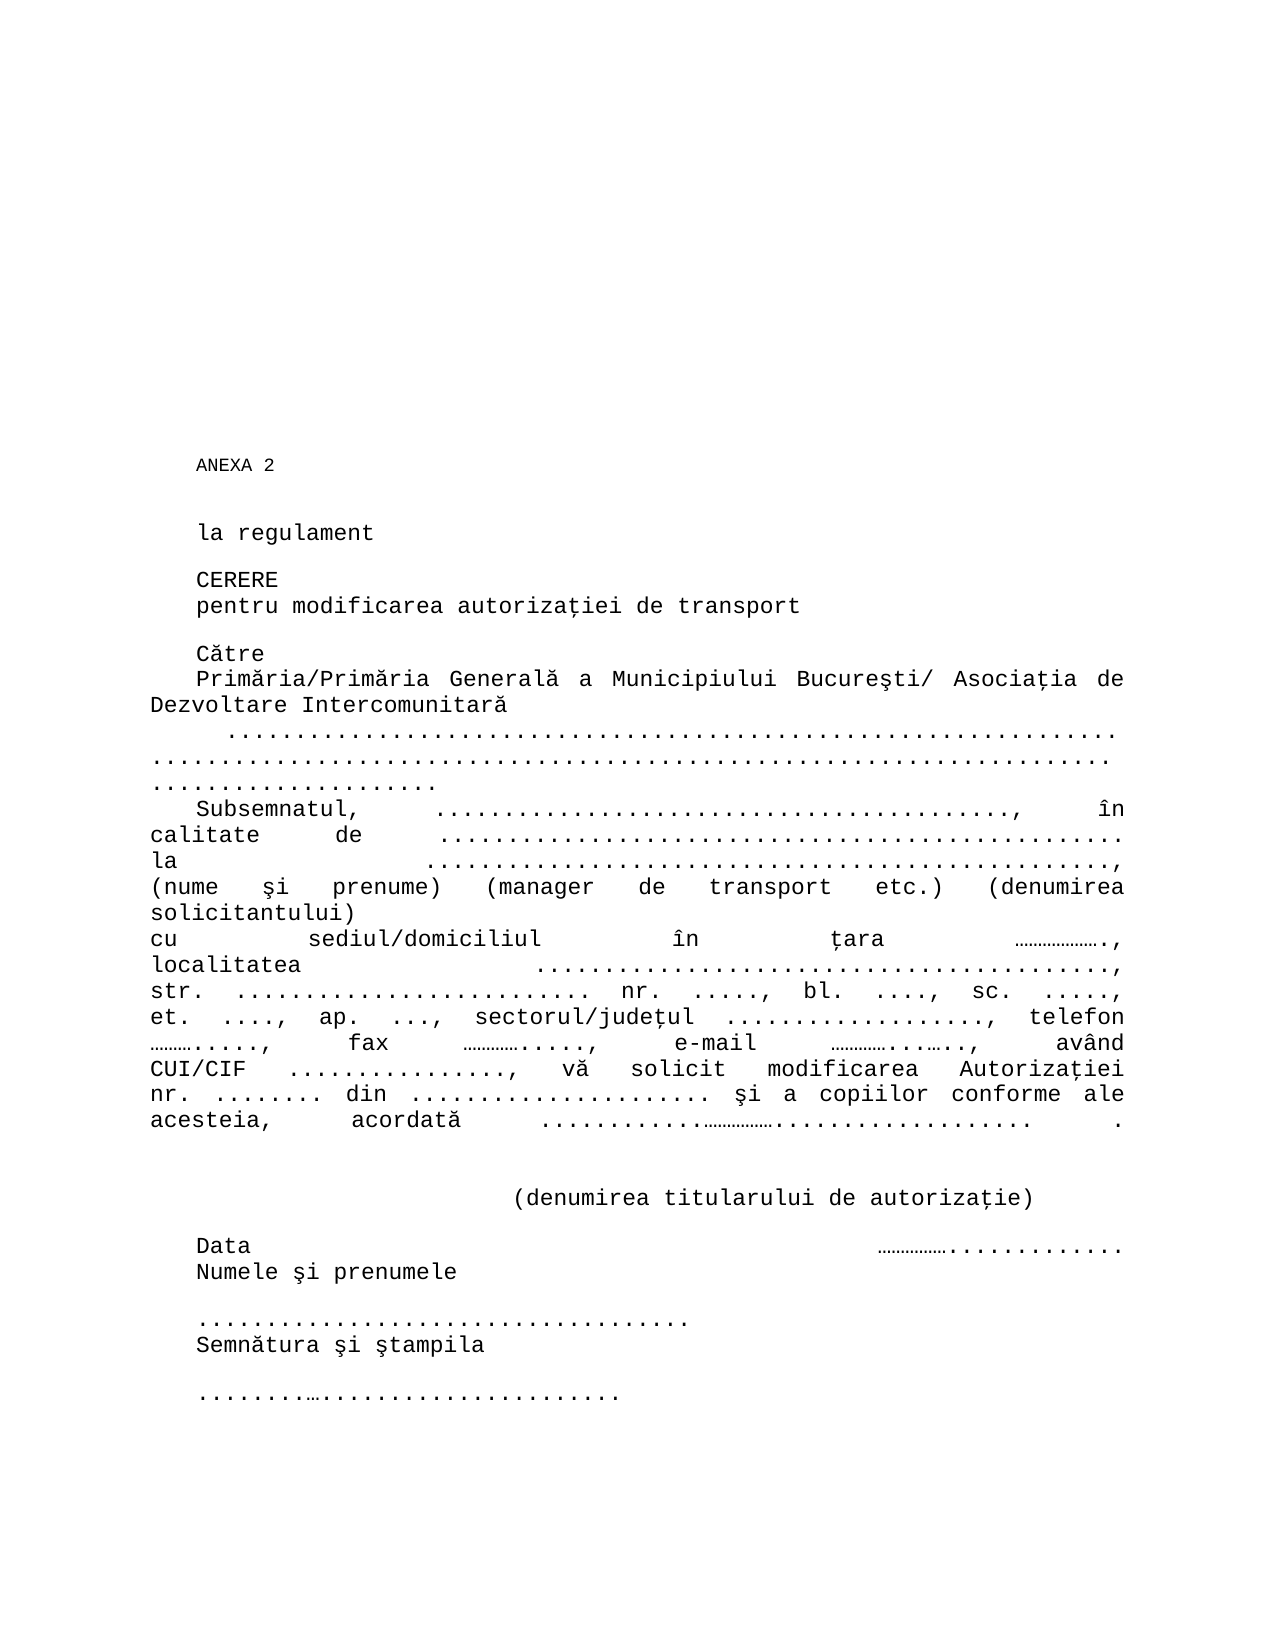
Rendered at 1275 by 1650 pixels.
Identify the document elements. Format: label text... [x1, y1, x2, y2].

text Data ……………............. Numele şi prenumele [150, 1212, 1125, 1286]
text la regulament [150, 478, 1125, 547]
text .................................... Semnătura şi ştampila [150, 1286, 1125, 1359]
text ............................................................................................................................................................ Subsemnatul, .........................................., în calitate de .................................................. la .................................................., (nume şi prenume) (manager de transport etc.) (denumirea solicitantului) cu sediul/domiciliul în ţara ………………., localitatea .........................................., str. .......................... nr. ....., bl. ...., sc. ....., et. ...., ap. ..., sectorul/judeţul ..................., telefon ………....., fax …………....., e-mail …………...….., având CUI/CIF ................, vă solicit modificarea Autorizaţiei nr. ........ din ...................... şi a copiilor conforme ale acesteia, acordată ............……………................... . (denumirea titularului de autorizaţie) [150, 720, 1125, 1212]
text CERERE pentru modificarea autorizaţiei de transport [150, 547, 1125, 620]
text ........…...................... [150, 1359, 1125, 1407]
text Către Primăria/Primăria Generală a Municipiului Bucureşti/ Asociaţia de Dezvoltare Intercomunitară [150, 620, 1125, 720]
text ANEXA 2 [150, 409, 1125, 478]
